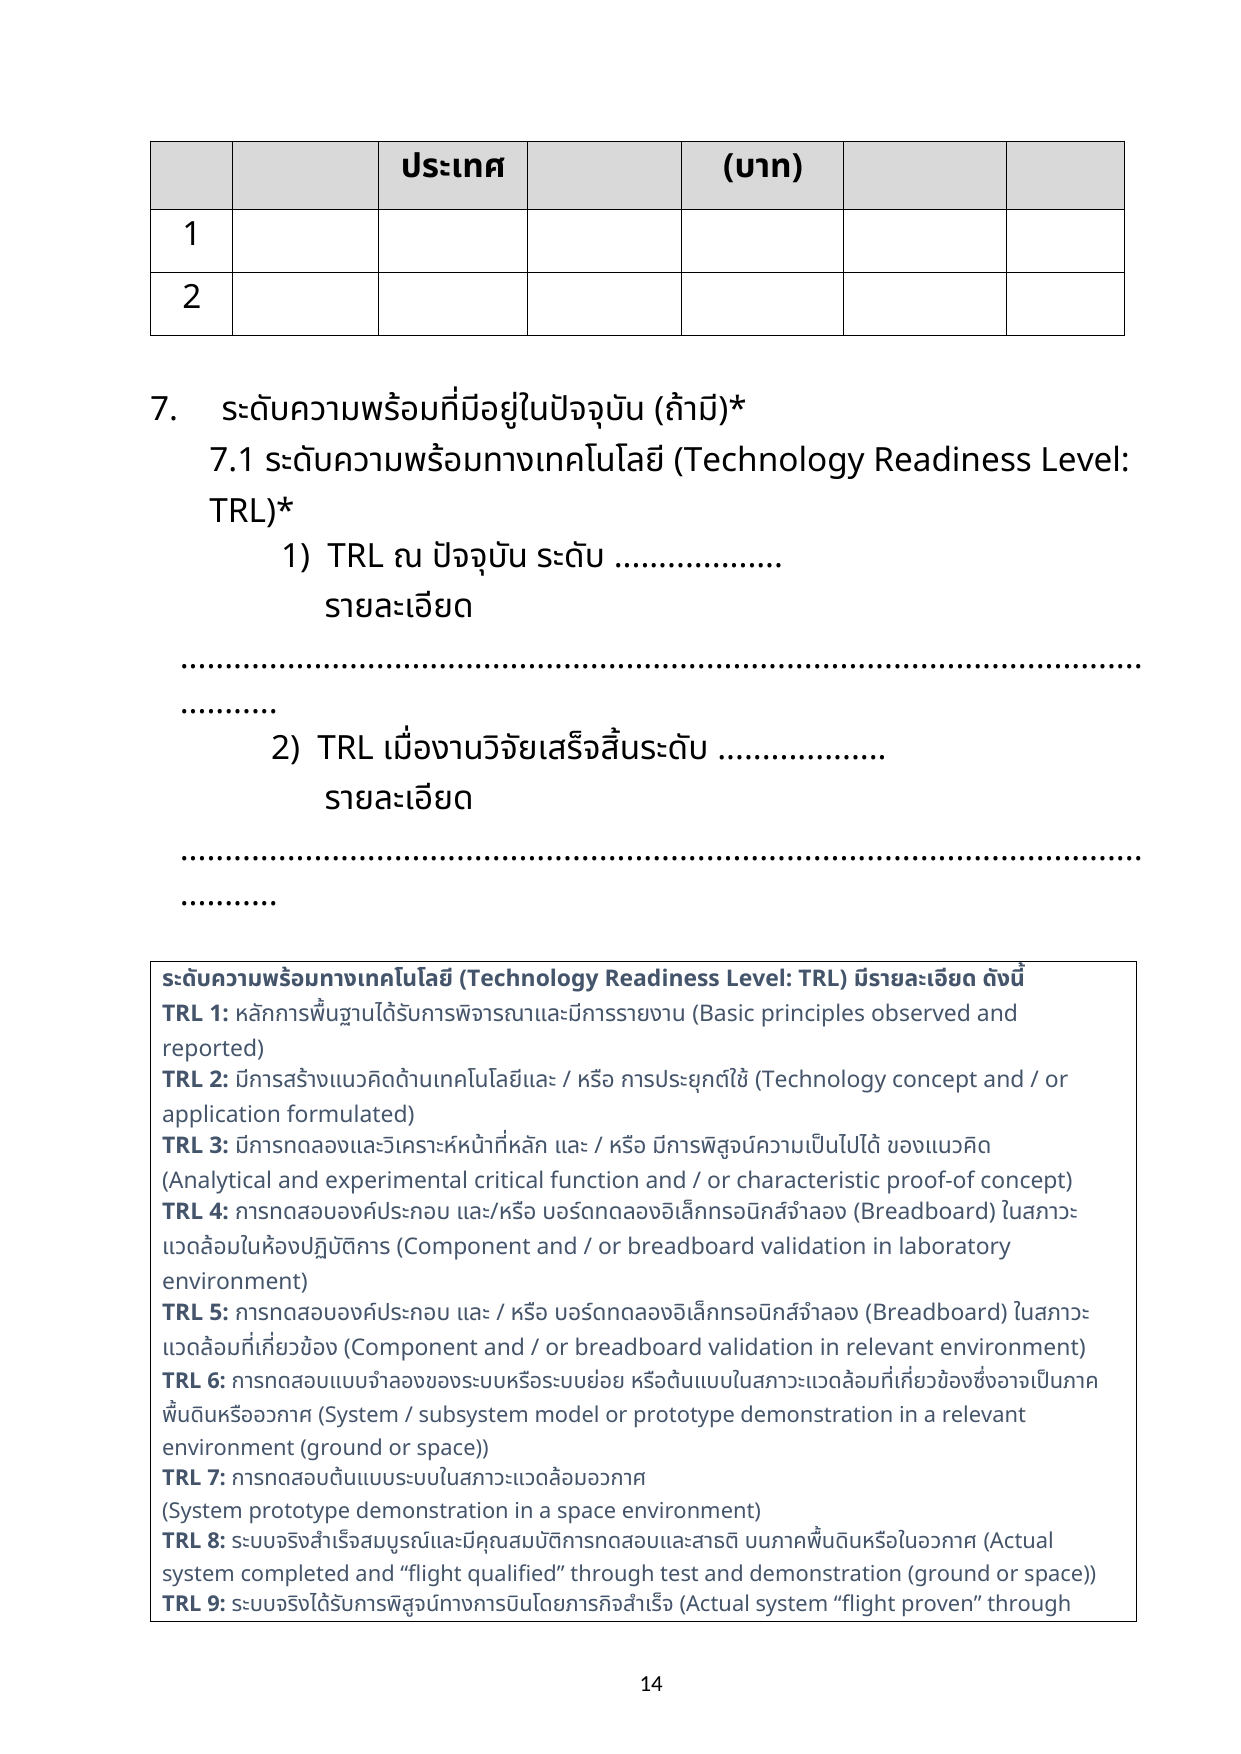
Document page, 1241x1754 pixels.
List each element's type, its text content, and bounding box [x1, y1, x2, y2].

table_cell [1007, 273, 1124, 335]
table_cell [682, 273, 843, 335]
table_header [379, 142, 527, 209]
table_cell 1 [151, 210, 232, 272]
text รายละเอียด ....................................................................................................................... [179, 582, 1152, 724]
table_cell [528, 210, 681, 272]
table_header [844, 142, 1006, 209]
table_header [682, 142, 843, 209]
table_cell [379, 273, 527, 335]
table_header รวม [1007, 142, 1124, 209]
table_cell [233, 210, 378, 272]
table_cell [528, 273, 681, 335]
table_cell 2 [151, 273, 232, 335]
table_cell [379, 210, 527, 272]
text 7.1 ระดับความพร้อมทางเทคโนโลยี (Technology Readiness Level: TRL)* [209, 436, 1152, 532]
table_cell [844, 273, 1006, 335]
table_cell [844, 210, 1006, 272]
table_header ลำดับที่ [151, 142, 232, 209]
table_cell [682, 210, 843, 272]
text รายละเอียด ....................................................................................................................... [179, 774, 1152, 916]
table_header แนวทางร่วมดำเนินการ [528, 142, 681, 209]
table_cell [233, 273, 378, 335]
table_cell [1007, 210, 1124, 272]
text 1) TRL ณ ปัจจุบัน ระดับ ................... [179, 532, 1152, 582]
table_header ปีงบประมาณ [233, 142, 378, 209]
text 7. ระดับความพร้อมที่มีอยู่ในปัจจุบัน (ถ้ามี)* [150, 385, 1152, 436]
text 2) TRL เมื่องานวิจัยเสร็จสิ้นระดับ ................... [150, 724, 1152, 774]
